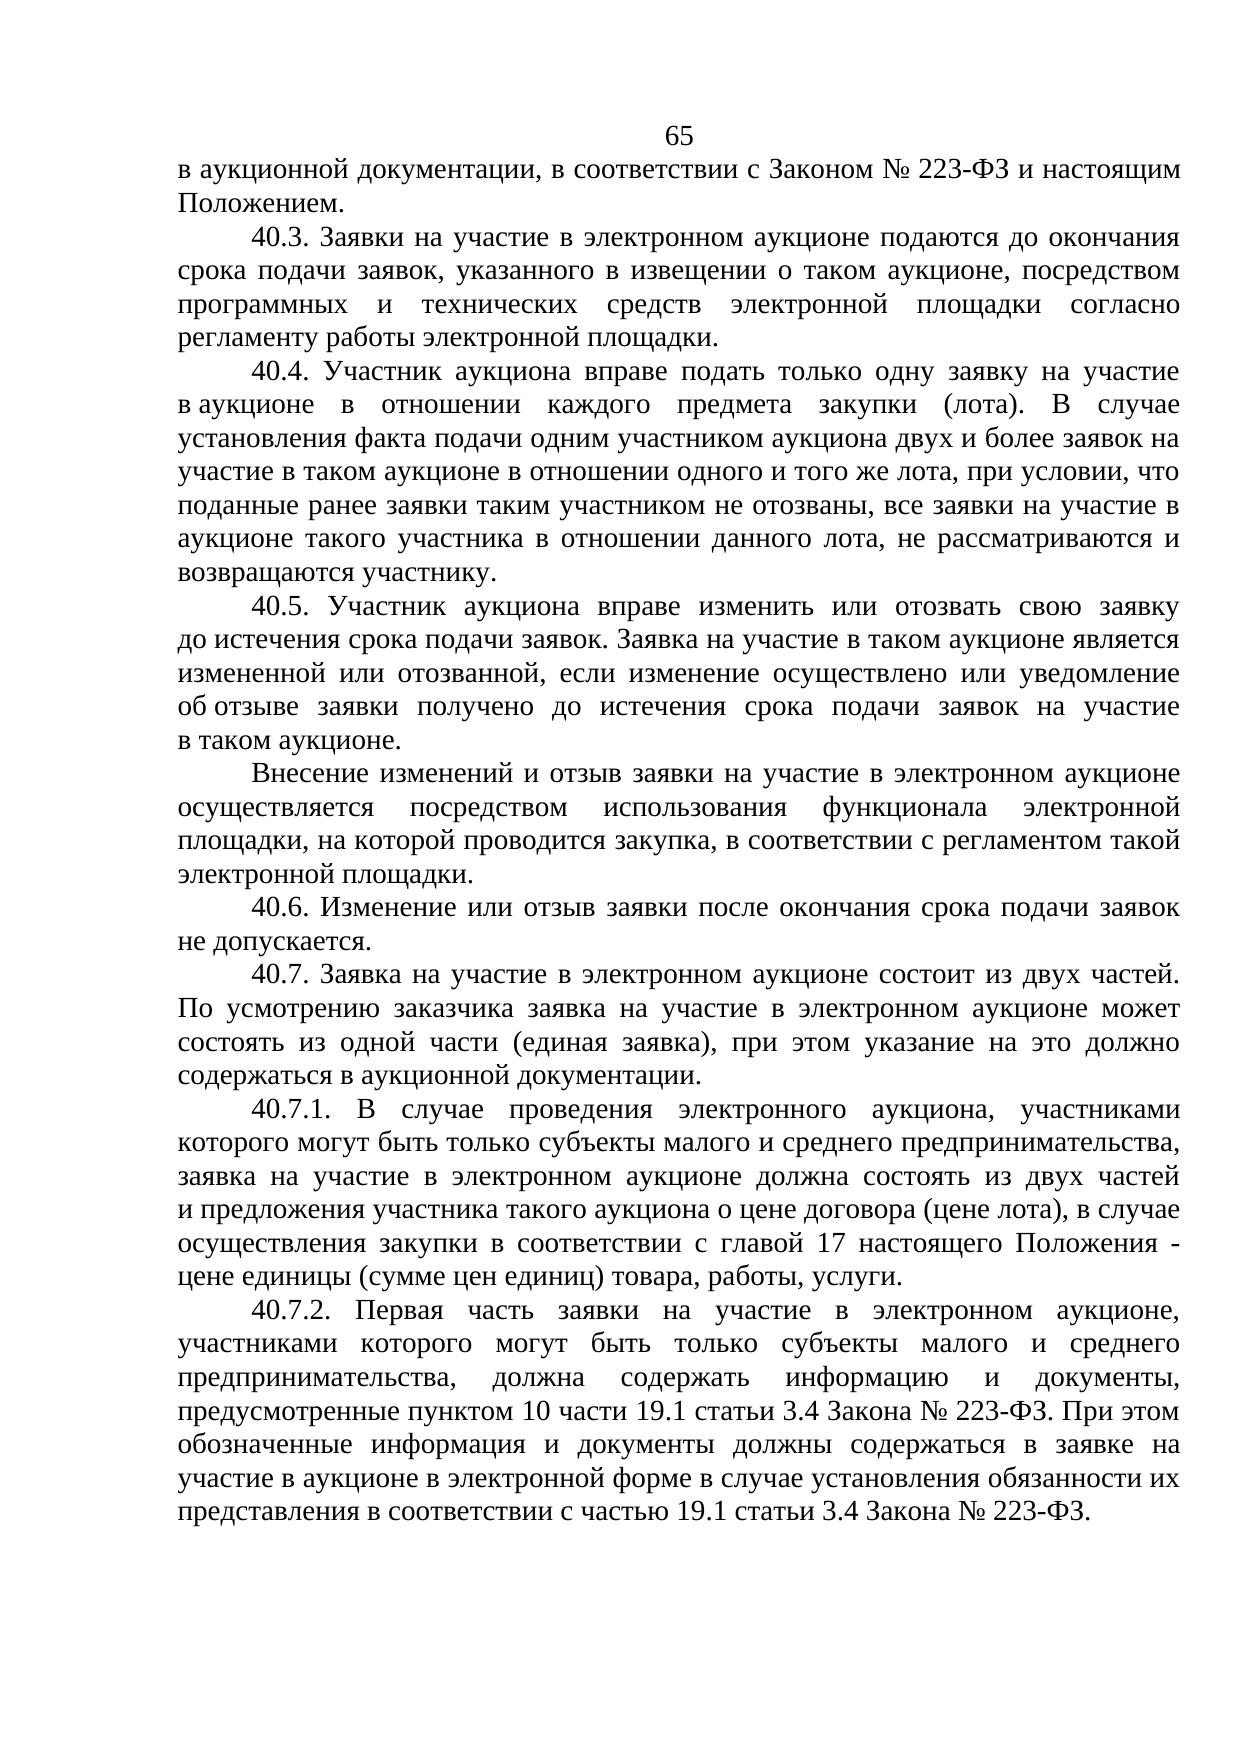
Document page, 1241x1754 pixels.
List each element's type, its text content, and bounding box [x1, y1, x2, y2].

text 40.3. Заявки на участие в электронном аукционе подаются до окончания срока подачи заявок, указанного в извещении о таком аукционе, посредством программных и технических средств электронной площадки согласно регламенту работы электронной площадки. [177, 219, 1181, 353]
text 40.7.1. В случае проведения электронного аукциона, участниками которого могут быть только субъекты малого и среднего предпринимательства, заявка на участие в электронном аукционе должна состоять из двух частей и предложения участника такого аукциона о цене договора (цене лота), в случае осуществления закупки в соответствии с главой 17 настоящего Положения - цене единицы (сумме цен единиц) товара, работы, услуги. [177, 1091, 1181, 1292]
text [177, 152, 1181, 219]
text 40.5. Участник аукциона вправе изменить или отозвать свою заявку до истечения срока подачи заявок. Заявка на участие в таком аукционе является измененной или отозванной, если изменение осуществлено или уведомление об отзыве заявки получено до истечения срока подачи заявок на участие в таком аукционе. [177, 588, 1181, 755]
text 40.7.2. Первая часть заявки на участие в электронном аукционе, участниками которого могут быть только субъекты малого и среднего предпринимательства, должна содержать информацию и документы, предусмотренные пунктом 10 части 19.1 статьи 3.4 Закона № 223-ФЗ. При этом обозначенные информация и документы должны содержаться в заявке на участие в аукционе в электронной форме в случае установления обязанности их представления в соответствии с частью 19.1 статьи 3.4 Закона № 223-ФЗ. [177, 1292, 1181, 1527]
text 40.4. Участник аукциона вправе подать только одну заявку на участие в аукционе в отношении каждого предмета закупки (лота). В случае установления факта подачи одним участником аукциона двух и более заявок на участие в таком аукционе в отношении одного и того же лота, при условии, что поданные ранее заявки таким участником не отозваны, все заявки на участие в аукционе такого участника в отношении данного лота, не рассматриваются и возвращаются участнику. [177, 353, 1181, 588]
text 40.6. Изменение или отзыв заявки после окончания срока подачи заявок не допускается. [177, 889, 1181, 957]
text Внесение изменений и отзыв заявки на участие в электронном аукционе осуществляется посредством использования функционала электронной площадки, на которой проводится закупка, в соответствии с регламентом такой электронной площадки. [177, 755, 1181, 889]
text 40.7. Заявка на участие в электронном аукционе состоит из двух частей. По усмотрению заказчика заявка на участие в электронном аукционе может состоять из одной части (единая заявка), при этом указание на это должно содержаться в аукционной документации. [177, 957, 1181, 1091]
